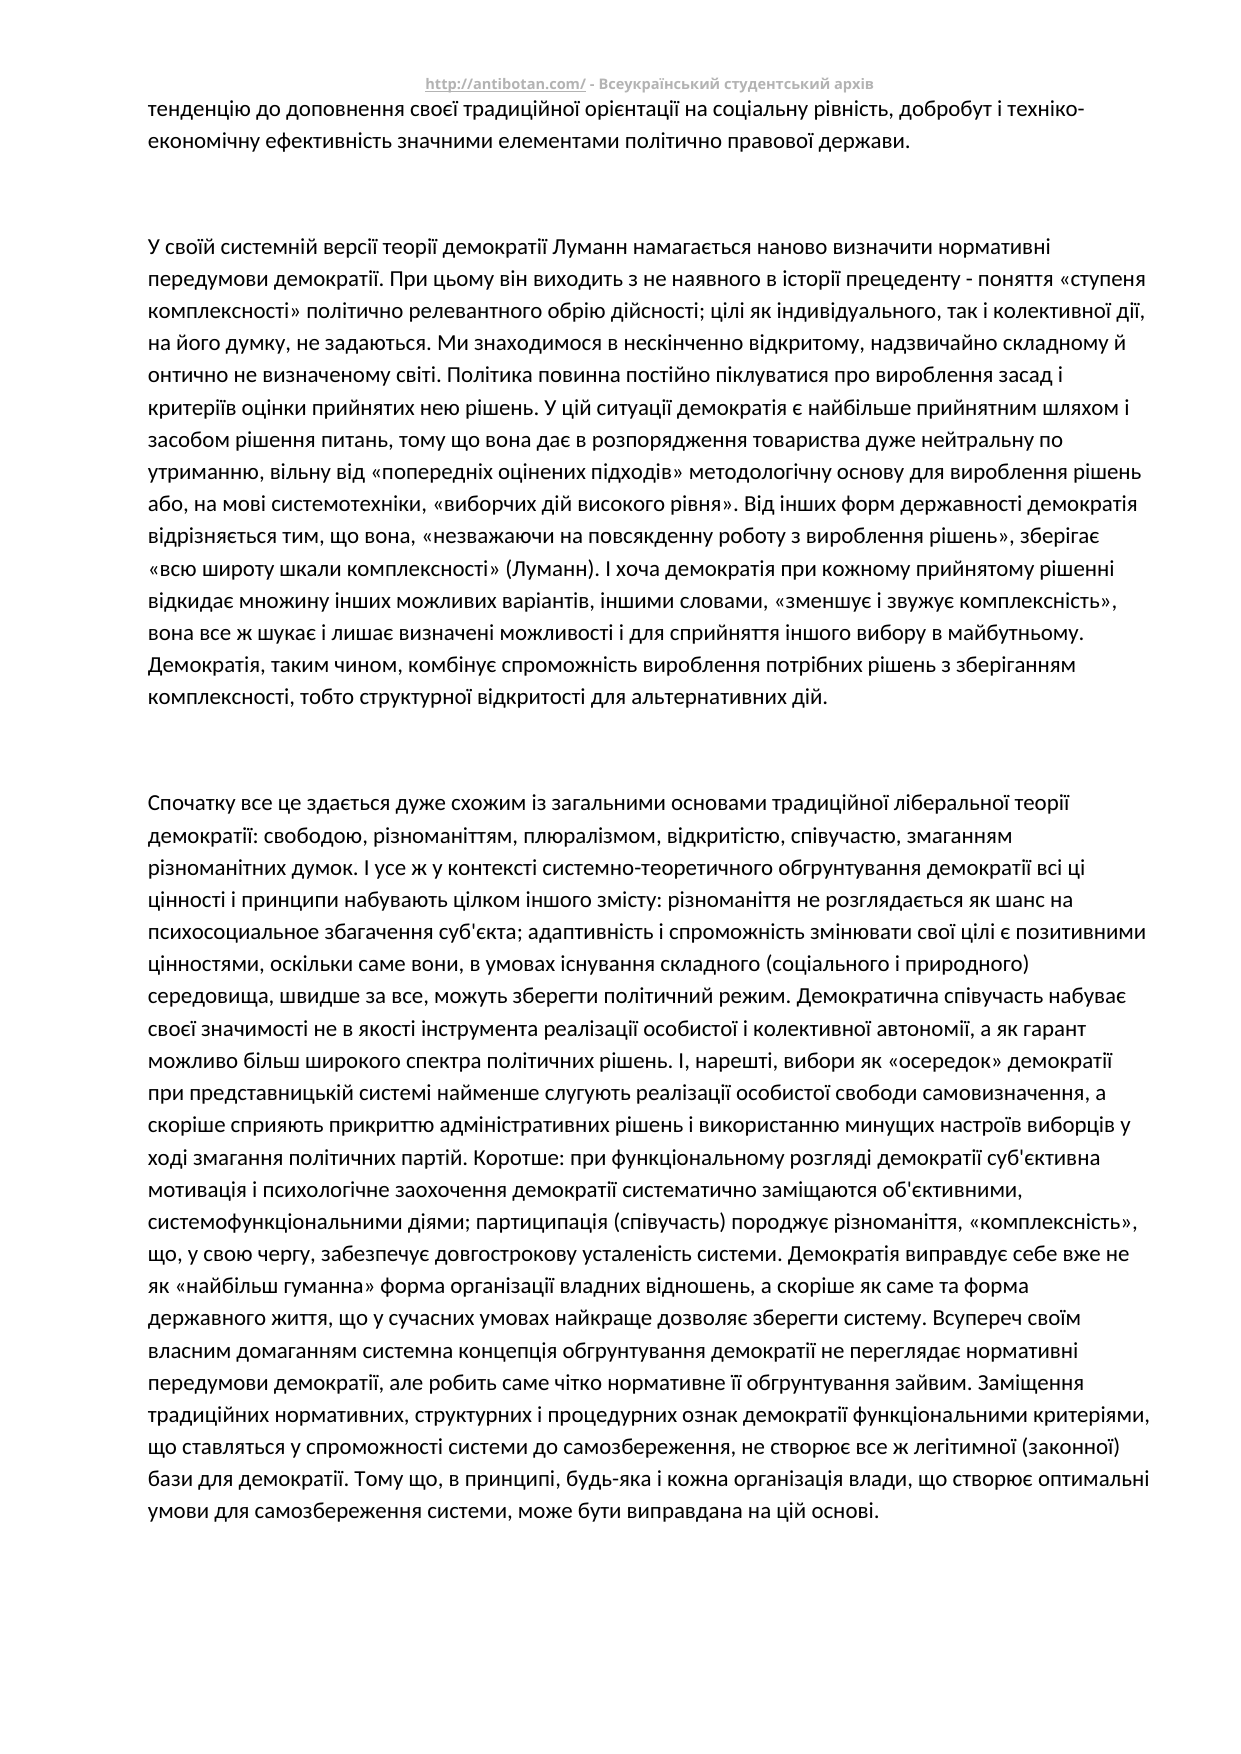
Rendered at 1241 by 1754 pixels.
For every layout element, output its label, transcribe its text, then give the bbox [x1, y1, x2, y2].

text Спочатку все це здається дуже схожим із загальними основами традиційної ліберальної теорії демократії: свободою, різноманіттям, плюралізмом, відкритістю, співучастю, змаганням різноманітних думок. І усе ж у контексті системно-теоретичного обгрунтування демократії всі ці цінності і принципи набувають цілком іншого змісту: різноманіття не розглядається як шанс на психосоциальное збагачення суб'єкта; адаптивність і спроможність змінювати свої цілі є позитивними цінностями, оскільки саме вони, в умовах існування складного (соціального і природного) середовища, швидше за все, можуть зберегти політичний режим. Демократична співучасть набуває своєї значимості не в якості інструмента реалізації особистої і колективної автономії, а як гарант можливо більш широкого спектра політичних рішень. І, нарешті, вибори як «осередок» демократії при представницькій системі найменше слугують реалізації особистої свободи самовизначення, а скоріше сприяють прикриттю адміністративних рішень і використанню минущих настроїв виборців у ході змагання політичних партій. Коротше: при функціональному розгляді демократії суб'єктивна мотивація і психологічне заохочення демократії систематично заміщаются об'єктивними, системофункціональними діями; партиципація (співучасть) породжує різноманіття, «комплексність», що, у свою чергу, забезпечує довгострокову усталеність системи. Демократія виправдує себе вже не як «найбільш гуманна» форма організації владних відношень, а скоріше як саме та форма державного життя, що у сучасних умовах найкраще дозволяє зберегти систему. Всупереч своїм власним домаганням системна концепція обгрунтування демократії не переглядає нормативні передумови демократії, але робить саме чітко нормативне її обгрунтування зайвим. Заміщення традиційних нормативних, структурних і процедурних ознак демократії функціональними критеріями, що ставляться у спроможності системи до самозбереження, не створює все ж легітимної (законної) бази для демократії. Тому що, в принципі, будь-яка і кожна організація влади, що створює оптимальні умови для самозбереження системи, може бути виправдана на цій основі. [148, 788, 1152, 1525]
text У своїй системній версії теорії демократії Луманн намагається наново визначити нормативні передумови демократії. При цьому він виходить з не наявного в історії прецеденту - поняття «ступеня комплексності» політично релевантного обрію дійсності; цілі як індивідуального, так і колективної дії, на його думку, не задаються. Ми знаходимося в нескінченно відкритому, надзвичайно складному й онтично не визначеному світі. Політика повинна постійно піклуватися про вироблення засад і критеріїв оцінки прийнятих нею рішень. У цій ситуації демократія є найбільше прийнятним шляхом і засобом рішення питань, тому що вона дає в розпорядження товариства дуже нейтральну по утриманню, вільну від «попередніх оцінених підходів» методологічну основу для вироблення рішень або, на мові системотехніки, «виборчих дій високого рівня». Від інших форм державності демократія відрізняється тим, що вона, «незважаючи на повсякденну роботу з вироблення рішень», зберігає «всю широту шкали комплексності» (Луманн). І хоча демократія при кожному прийнятому рішенні відкидає множину інших можливих варіантів, іншими словами, «зменшує і звужує комплексність», вона все ж шукає і лишає визначені можливості і для сприйняття іншого вибору в майбутньому. Демократія, таким чином, комбінує спроможність вироблення потрібних рішень з зберіганням комплексності, тобто структурної відкритості для альтернативних дій. [148, 232, 1152, 711]
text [148, 94, 1152, 154]
